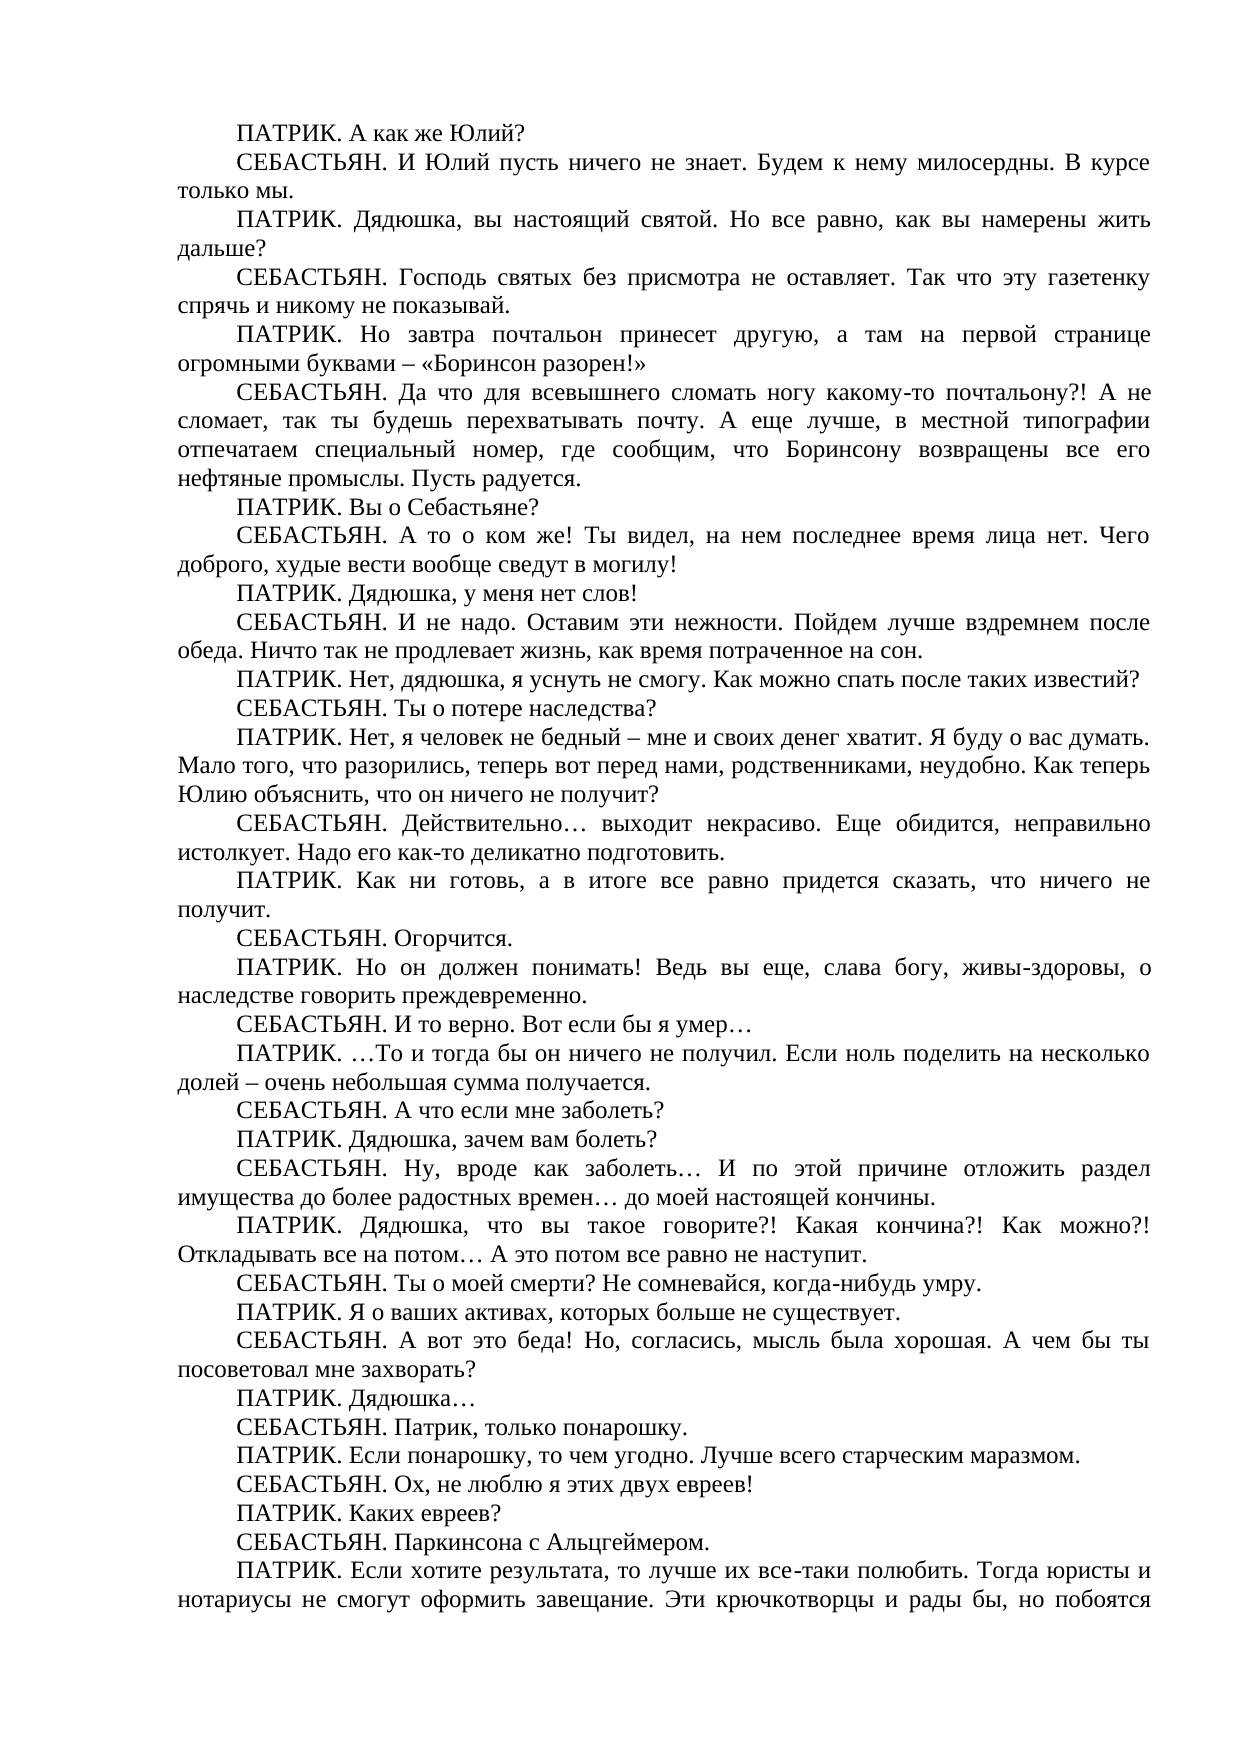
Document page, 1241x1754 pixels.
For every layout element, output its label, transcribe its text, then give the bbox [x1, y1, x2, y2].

text СЕБАСТЬЯН. А то о ком же! Ты видел, на нем последнее время лица нет. Чего доброго, худые вести вообще сведут в могилу! [177, 521, 1152, 578]
text ПАТРИК. Но он должен понимать! Ведь вы еще, слава богу, живы-здоровы, о наследстве говорить преждевременно. [177, 952, 1152, 1009]
text ПАТРИК. Если понарошку, то чем угодно. Лучше всего старческим маразмом. [177, 1441, 1152, 1469]
text СЕБАСТЬЯН. Ты о моей смерти? Не сомневайся, когда-нибудь умру. [177, 1268, 1152, 1297]
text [177, 1556, 1152, 1613]
text ПАТРИК. Дядюшка, что вы такое говорите?! Какая кончина?! Как можно?! Откладывать все на потом… А это потом все равно не наступит. [177, 1211, 1152, 1268]
text СЕБАСТЬЯН. А вот это беда! Но, согласись, мысль была хорошая. А чем бы ты посоветовал мне захворать? [177, 1326, 1152, 1383]
text СЕБАСТЬЯН. Действительно… выходит некрасиво. Еще обидится, неправильно истолкует. Надо его как-то деликатно подготовить. [177, 808, 1152, 866]
text СЕБАСТЬЯН. Господь святых без присмотра не оставляет. Так что эту газетенку спрячь и никому не показывай. [177, 262, 1152, 319]
text СЕБАСТЬЯН. Патрик, только понарошку. [177, 1412, 1152, 1441]
text СЕБАСТЬЯН. Да что для всевышнего сломать ногу какому-то почтальону?! А не сломает, так ты будешь перехватывать почту. А еще лучше, в местной типографии отпечатаем специальный номер, где сообщим, что Боринсону возвращены все его нефтяные промыслы. Пусть радуется. [177, 377, 1152, 492]
text СЕБАСТЬЯН. Ты о потере наследства? [177, 693, 1152, 722]
text СЕБАСТЬЯН. И то верно. Вот если бы я умер… [177, 1009, 1152, 1038]
text СЕБАСТЬЯН. Паркинсона с Альцгеймером. [177, 1527, 1152, 1556]
text СЕБАСТЬЯН. И не надо. Оставим эти нежности. Пойдем лучше вздремнем после обеда. Ничто так не продлевает жизнь, как время потраченное на сон. [177, 607, 1152, 664]
text ПАТРИК. Дядюшка, вы настоящий святой. Но все равно, как вы намерены жить дальше? [177, 204, 1152, 262]
text ПАТРИК. Нет, дядюшка, я уснуть не смогу. Как можно спать после таких известий? [177, 664, 1152, 693]
text ПАТРИК. Вы о Себастьяне? [177, 492, 1152, 521]
text СЕБАСТЬЯН. Ну, вроде как заболеть… И по этой причине отложить раздел имущества до более радостных времен… до моей настоящей кончины. [177, 1153, 1152, 1211]
text СЕБАСТЬЯН. И Юлий пусть ничего не знает. Будем к нему милосердны. В курсе только мы. [177, 147, 1152, 204]
text ПАТРИК. …То и тогда бы он ничего не получил. Если ноль поделить на несколько долей – очень небольшая сумма получается. [177, 1038, 1152, 1096]
text ПАТРИК. Как ни готовь, а в итоге все равно придется сказать, что ничего не получит. [177, 866, 1152, 923]
text СЕБАСТЬЯН. Ох, не люблю я этих двух евреев! [177, 1469, 1152, 1498]
text ПАТРИК. А как же Юлий? [177, 118, 1152, 147]
text ПАТРИК. Я о ваших активах, которых больше не существует. [177, 1297, 1152, 1326]
text ПАТРИК. Дядюшка, у меня нет слов! [177, 578, 1152, 607]
text ПАТРИК. Каких евреев? [177, 1498, 1152, 1527]
text ПАТРИК. Нет, я человек не бедный – мне и своих денег хватит. Я буду о вас думать. Мало того, что разорились, теперь вот перед нами, родственниками, неудобно. Как теперь Юлию объяснить, что он ничего не получит? [177, 722, 1152, 808]
text ПАТРИК. Дядюшка… [177, 1383, 1152, 1412]
text ПАТРИК. Но завтра почтальон принесет другую, а там на первой странице огромными буквами – «Боринсон разорен!» [177, 319, 1152, 377]
text СЕБАСТЬЯН. А что если мне заболеть? [177, 1096, 1152, 1124]
text СЕБАСТЬЯН. Огорчится. [177, 923, 1152, 952]
text ПАТРИК. Дядюшка, зачем вам болеть? [177, 1124, 1152, 1153]
